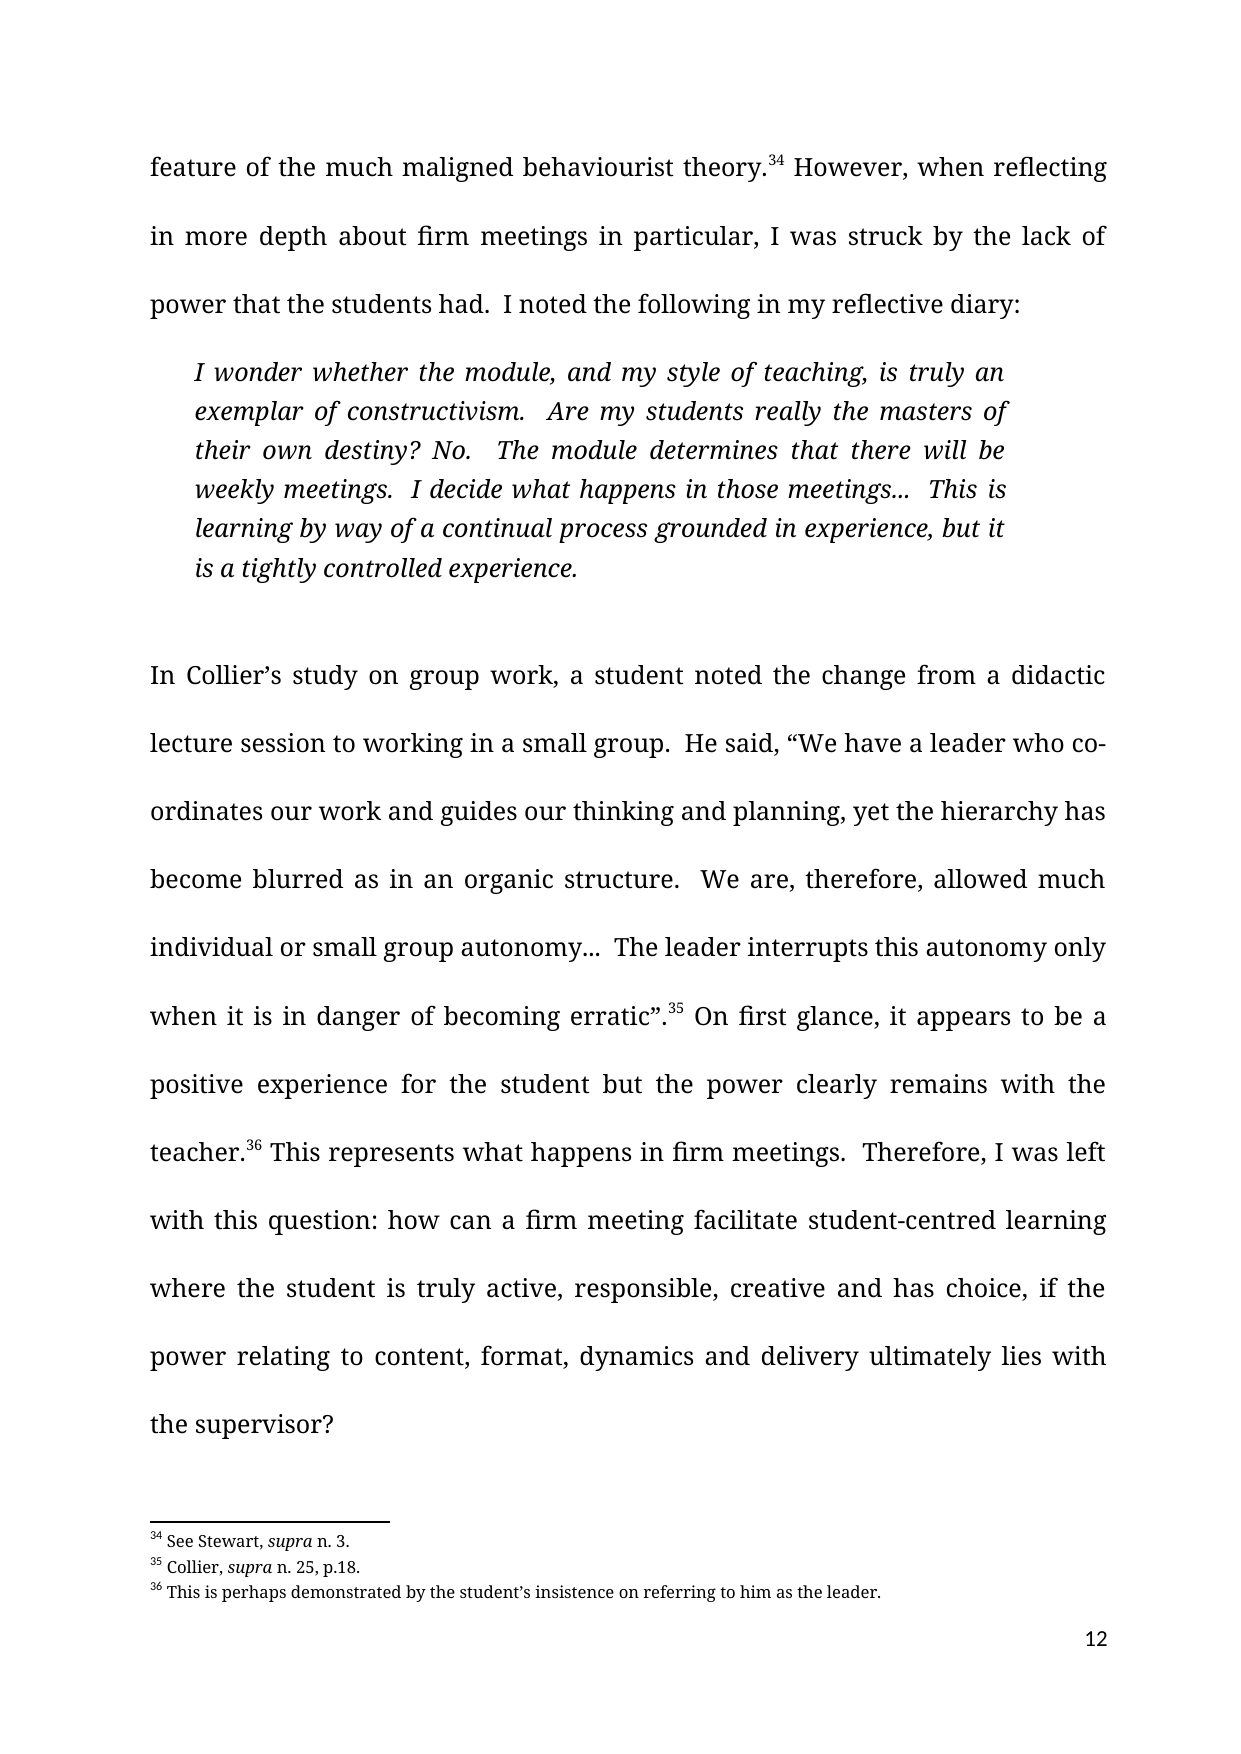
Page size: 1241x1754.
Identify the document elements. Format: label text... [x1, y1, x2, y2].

text I wonder whether the module, and my style of teaching, is truly an exemplar of constructivism. Are my students really the masters of their own destiny? No. The module determines that there will be weekly meetings. I decide what happens in those meetings... This is learning by way of a continual process grounded in experience, but it is a tightly controlled experience. [194, 354, 1006, 584]
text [150, 150, 1107, 320]
text In Collier’s study on group work, a student noted the change from a didactic lecture session to working in a small group. He said, “We have a leader who co-ordinates our work and guides our thinking and planning, yet the hierarchy has become blurred as in an organic structure. We are, therefore, allowed much individual or small group autonomy... The leader interrupts this autonomy only when it is in danger of becoming erratic”. On first glance, it appears to be a positive experience for the student but the power clearly remains with the teacher. This represents what happens in firm meetings. Therefore, I was left with this question: how can a firm meeting facilitate student-centred learning where the student is truly active, responsible, creative and has choice, if the power relating to content, format, dynamics and delivery ultimately lies with the supervisor? [150, 657, 1107, 1441]
